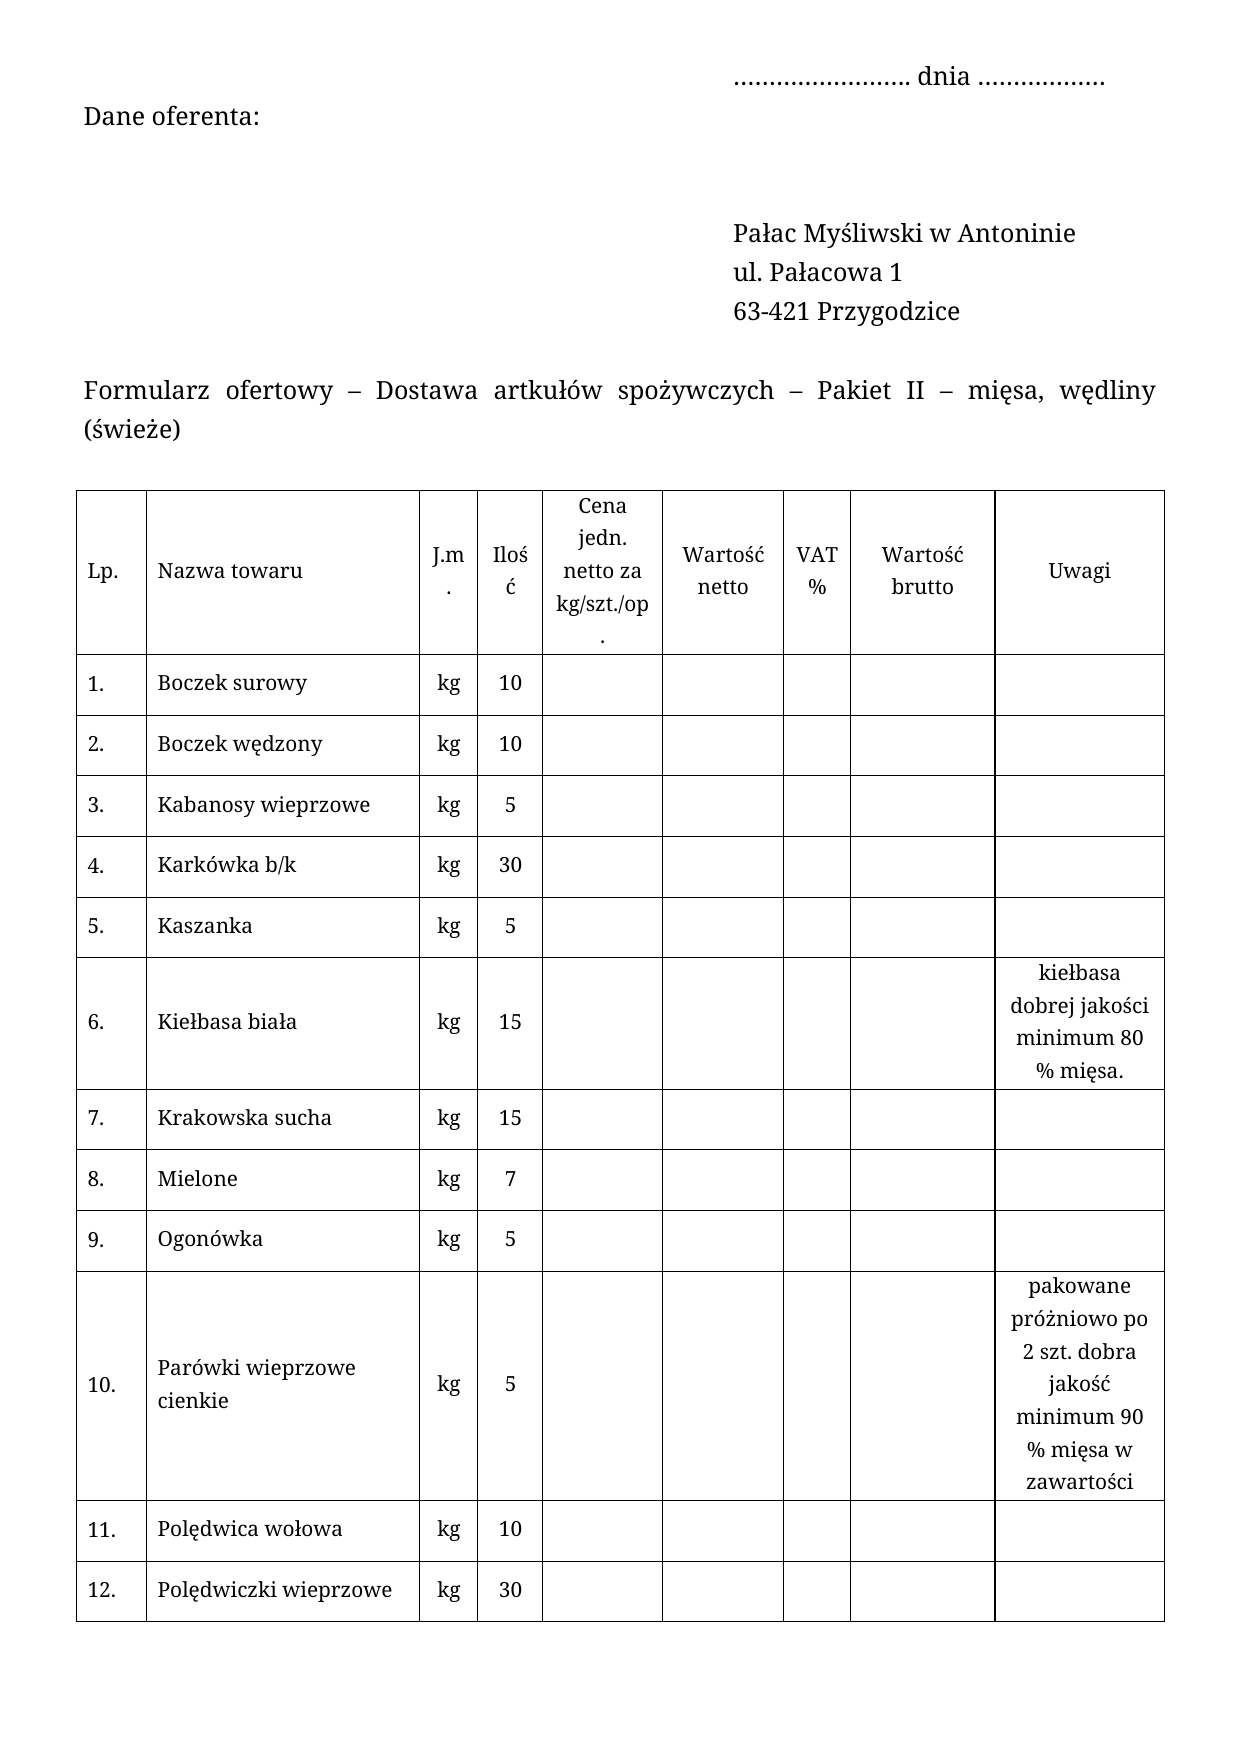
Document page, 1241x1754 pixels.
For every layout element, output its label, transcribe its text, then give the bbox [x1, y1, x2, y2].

table_cell [77, 898, 146, 957]
table_cell [77, 1562, 146, 1621]
table_cell [543, 1150, 662, 1210]
table_cell 30 [478, 1562, 542, 1621]
table_cell Polędwica wołowa [147, 1501, 419, 1561]
text ……………………. dnia ……………… [733, 59, 1157, 93]
table_cell [77, 716, 146, 775]
table_cell [996, 1501, 1164, 1561]
table_cell kg [420, 776, 477, 836]
table_cell Boczek wędzony [147, 716, 419, 775]
table_cell [784, 898, 850, 957]
table_cell kg [420, 655, 477, 715]
table_cell Mielone [147, 1150, 419, 1210]
table_cell 15 [478, 958, 542, 1089]
table_cell [851, 837, 994, 897]
table_header VAT % [784, 491, 850, 654]
table_cell [784, 1090, 850, 1149]
table_cell [543, 898, 662, 957]
table_cell [77, 1150, 146, 1210]
table_cell [543, 1272, 662, 1500]
table_cell [996, 655, 1164, 715]
table_cell [663, 958, 783, 1089]
table_cell [784, 716, 850, 775]
table_cell Kaszanka [147, 898, 419, 957]
table_cell Parówki wieprzowe cienkie [147, 1272, 419, 1500]
table_cell [663, 776, 783, 836]
table_cell [851, 958, 994, 1089]
table_cell [784, 1562, 850, 1621]
table_header Uwagi [996, 491, 1164, 654]
table_cell Polędwiczki wieprzowe [147, 1562, 419, 1621]
table_cell [851, 716, 994, 775]
table_cell [77, 958, 146, 1089]
table_cell 5 [478, 776, 542, 836]
table_header Ilość [478, 491, 542, 654]
table_cell [663, 1562, 783, 1621]
table_cell Kabanosy wieprzowe [147, 776, 419, 836]
table_cell [851, 898, 994, 957]
table_cell [851, 1501, 994, 1561]
text 63-421 Przygodzice [733, 294, 1157, 328]
table_cell 15 [478, 1090, 542, 1149]
table_cell kg [420, 837, 477, 897]
table_cell [543, 1211, 662, 1271]
table_cell [543, 1090, 662, 1149]
table_cell [784, 837, 850, 897]
table_cell [996, 1562, 1164, 1621]
table_cell [77, 655, 146, 715]
table_cell [77, 837, 146, 897]
table_cell [77, 1501, 146, 1561]
table_cell [996, 1090, 1164, 1149]
table_cell [996, 1211, 1164, 1271]
table_cell kg [420, 1090, 477, 1149]
table_cell kiełbasa dobrej jakości minimum 80 % mięsa. [996, 958, 1164, 1089]
table_cell [784, 655, 850, 715]
table_cell [663, 837, 783, 897]
table_cell kg [420, 1272, 477, 1500]
table_cell 5 [478, 1211, 542, 1271]
table_cell [663, 898, 783, 957]
table_cell 5 [478, 1272, 542, 1500]
table_cell [996, 776, 1164, 836]
table_header Wartość brutto [851, 491, 994, 654]
table_cell kg [420, 1501, 477, 1561]
table_cell [851, 776, 994, 836]
table_header Nazwa towaru [147, 491, 419, 654]
table_cell [663, 1501, 783, 1561]
table_cell [851, 1272, 994, 1500]
table_cell [663, 1272, 783, 1500]
table_cell 10 [478, 716, 542, 775]
table_cell kg [420, 958, 477, 1089]
table_header J.m. [420, 491, 477, 654]
table_header Lp. [77, 491, 146, 654]
table_cell [851, 1090, 994, 1149]
table_cell kg [420, 1150, 477, 1210]
table_cell [784, 776, 850, 836]
table_cell Kiełbasa biała [147, 958, 419, 1089]
text Dane oferenta: [83, 98, 1157, 132]
table_cell pakowane próżniowo po 2 szt. dobra jakość minimum 90 % mięsa w zawartości [996, 1272, 1164, 1500]
table_cell [543, 776, 662, 836]
table_header Wartość netto [663, 491, 783, 654]
table_cell [663, 1211, 783, 1271]
table_cell [77, 1211, 146, 1271]
table_header Cena jedn. netto za kg/szt./op. [543, 491, 662, 654]
table_cell [784, 1211, 850, 1271]
table_cell 5 [478, 898, 542, 957]
table_cell [784, 958, 850, 1089]
table_cell [77, 1090, 146, 1149]
table_cell [784, 1150, 850, 1210]
table_cell Ogonówka [147, 1211, 419, 1271]
table_cell [996, 898, 1164, 957]
table_cell [663, 1090, 783, 1149]
table_cell [77, 1272, 146, 1500]
text Formularz ofertowy – Dostawa artkułów spożywczych – Pakiet II – mięsa, wędliny (świeże) [83, 372, 1157, 446]
table_cell [663, 716, 783, 775]
table_cell [996, 716, 1164, 775]
table_cell kg [420, 1211, 477, 1271]
table_cell [851, 1150, 994, 1210]
table_cell 10 [478, 655, 542, 715]
table_cell [77, 776, 146, 836]
table_cell Boczek surowy [147, 655, 419, 715]
table_cell [663, 655, 783, 715]
table_cell [784, 1272, 850, 1500]
table_cell [543, 1501, 662, 1561]
table_cell [663, 1150, 783, 1210]
table_cell [543, 837, 662, 897]
table_cell kg [420, 898, 477, 957]
table_cell Karkówka b/k [147, 837, 419, 897]
table_cell kg [420, 716, 477, 775]
table_cell 10 [478, 1501, 542, 1561]
table_cell 30 [478, 837, 542, 897]
table_cell kg [420, 1562, 477, 1621]
table_cell [851, 1562, 994, 1621]
table_cell [851, 1211, 994, 1271]
table_cell [996, 837, 1164, 897]
table_cell [543, 655, 662, 715]
table_cell [996, 1150, 1164, 1210]
table_cell [543, 958, 662, 1089]
text Pałac Myśliwski w Antoninie [733, 216, 1157, 250]
table_cell [851, 655, 994, 715]
table_cell [543, 716, 662, 775]
table_cell Krakowska sucha [147, 1090, 419, 1149]
table_cell 7 [478, 1150, 542, 1210]
table_cell [784, 1501, 850, 1561]
table_cell [543, 1562, 662, 1621]
text ul. Pałacowa 1 [733, 255, 1157, 289]
